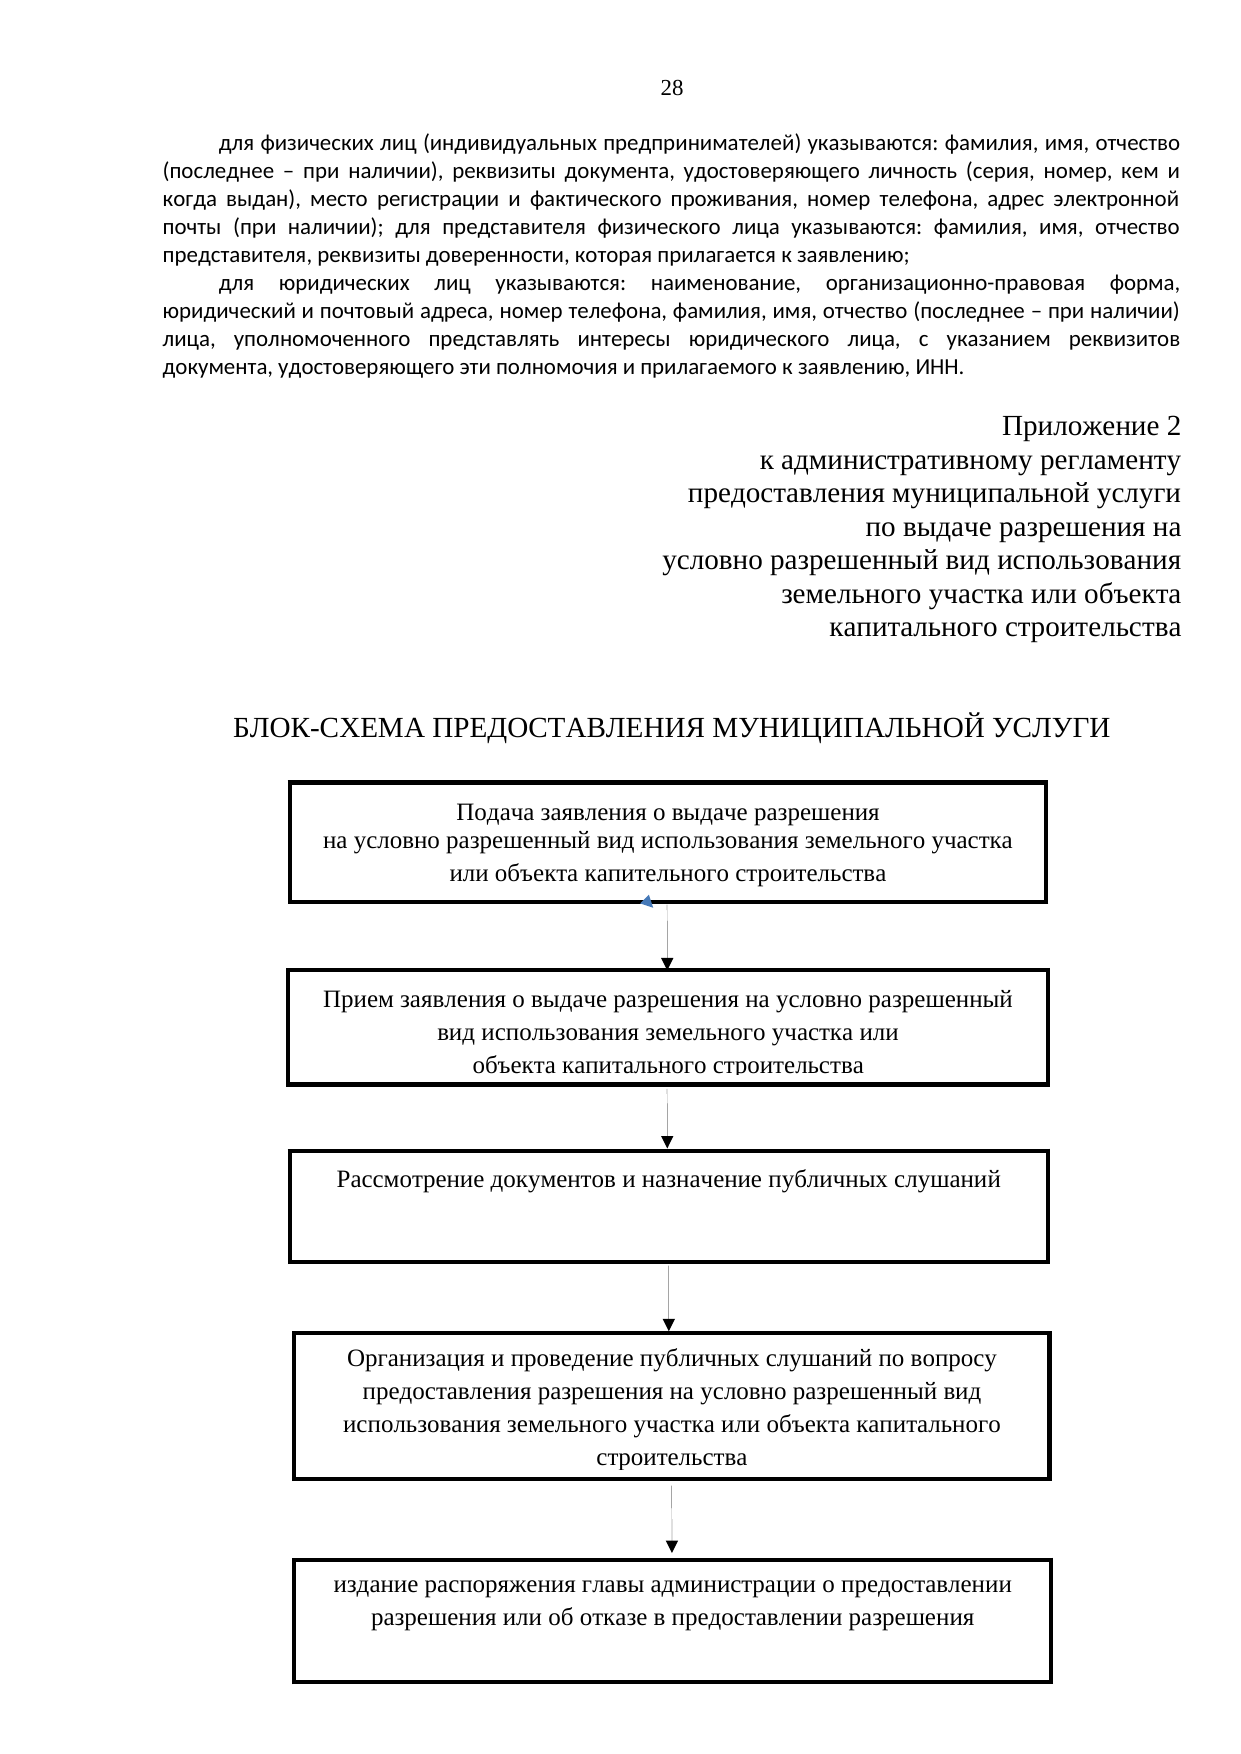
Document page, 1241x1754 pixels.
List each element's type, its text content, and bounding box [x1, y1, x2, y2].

text для юридических лиц указываются: наименование, организационно-правовая форма, юридический и почтовый адреса, номер телефона, фамилия, имя, отчество (последнее – при наличии) лица, уполномоченного представлять интересы юридического лица, с указанием реквизитов документа, удостоверяющего эти полномочия и прилагаемого к заявлению, ИНН. [162, 268, 1181, 380]
text предоставления муниципальной услуги [162, 475, 1181, 509]
text Приложение 2 [162, 408, 1181, 442]
text БЛОК-СХЕМА ПРЕДОСТАВЛЕНИЯ МУНИЦИПАЛЬНОЙ УСЛУГИ [162, 710, 1181, 744]
text по выдаче разрешения на [162, 509, 1181, 542]
text к административному регламенту [162, 442, 1181, 475]
text земельного участка или объекта [162, 576, 1181, 609]
text условно разрешенный вид использования [162, 542, 1181, 576]
text капитального строительства [162, 609, 1181, 643]
text для физических лиц (индивидуальных предпринимателей) указываются: фамилия, имя, отчество (последнее – при наличии), реквизиты документа, удостоверяющего личность (серия, номер, кем и когда выдан), место регистрации и фактического проживания, номер телефона, адрес электронной почты (при наличии); для представителя физического лица указываются: фамилия, имя, отчество представителя, реквизиты доверенности, которая прилагается к заявлению; [162, 128, 1181, 268]
